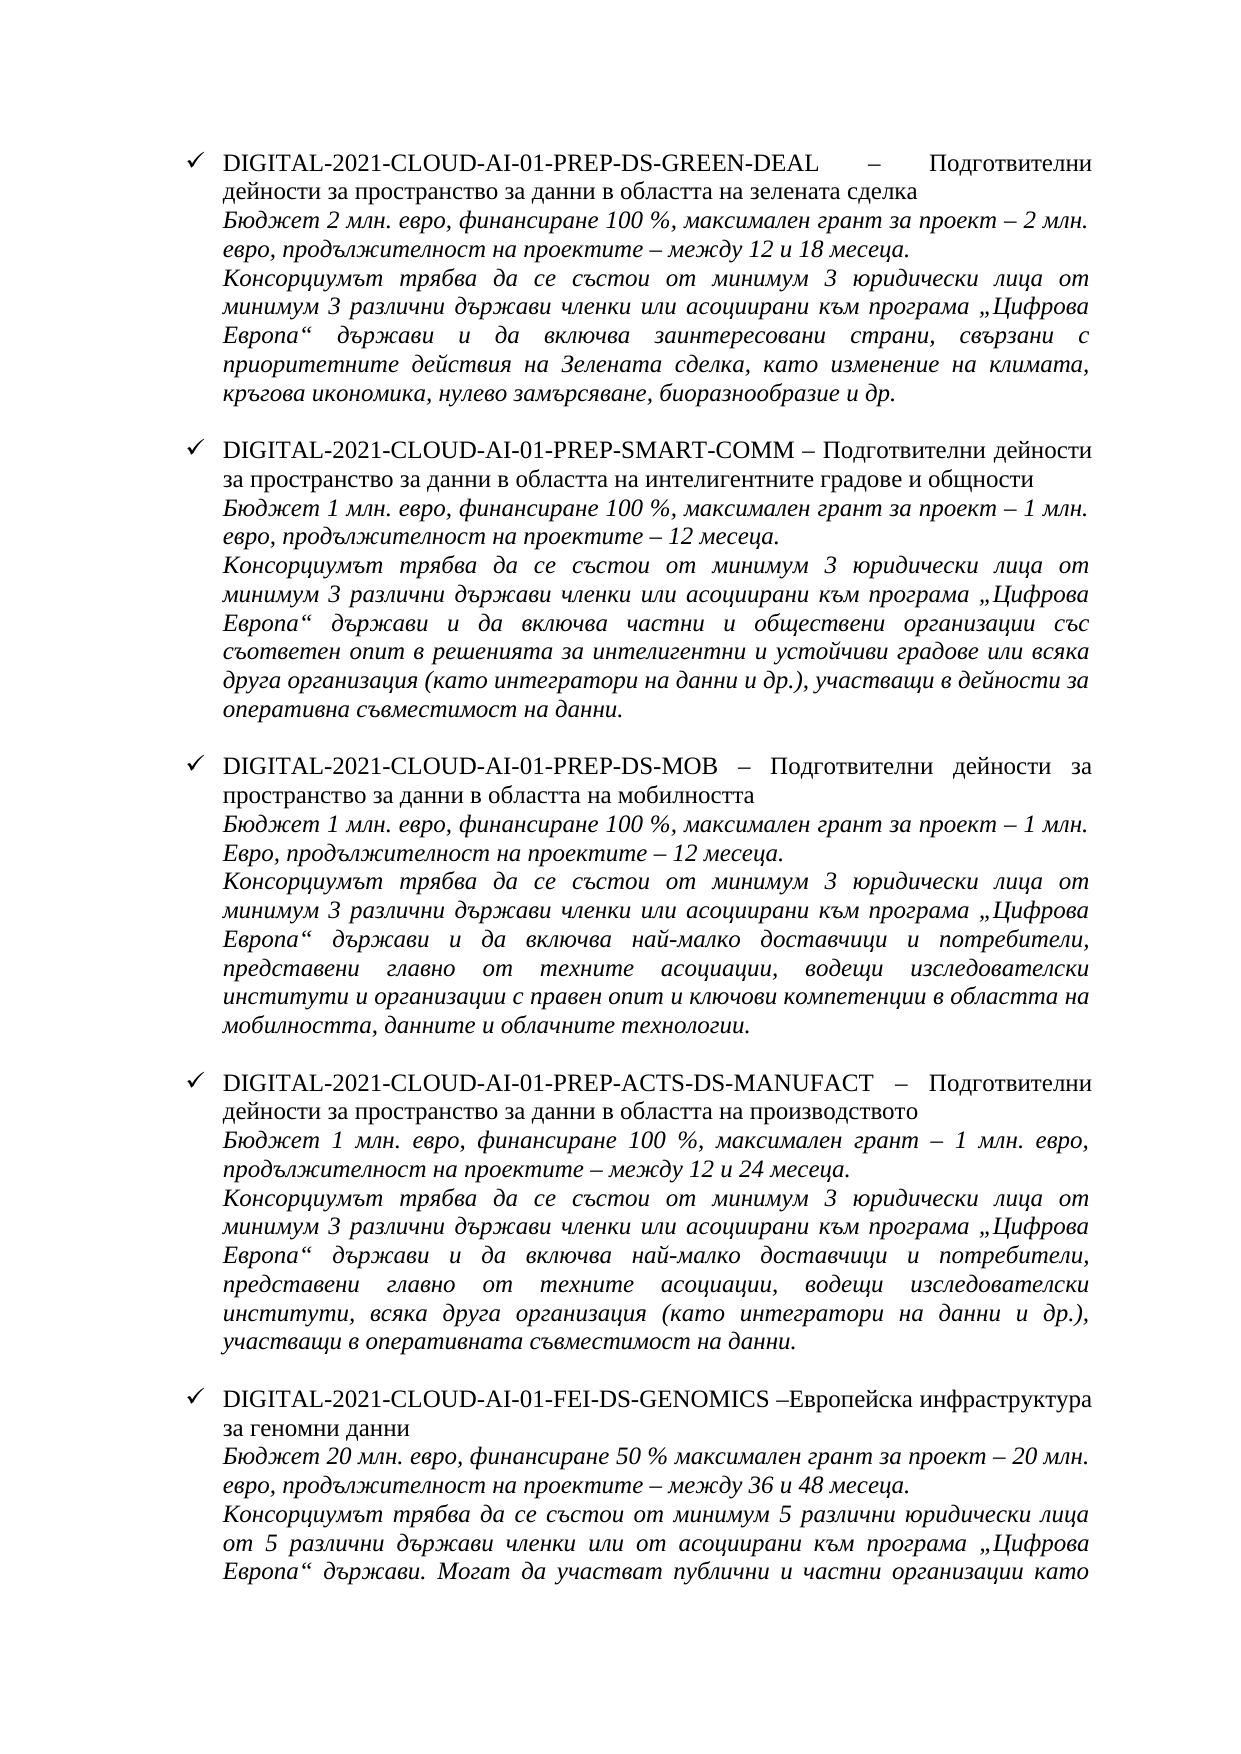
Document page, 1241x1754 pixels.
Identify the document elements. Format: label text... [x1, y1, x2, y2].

list Консорциумът трябва да се състои от минимум 3 юридически лица от минимум 3 различни държави членки или асоциирани към програма „Цифрова Европа“ държави и да включва най-малко доставчици и потребители, представени главно от техните асоциации, водещи изследователски институти и организации с правен опит и ключови компетенции в областта на мобилността, данните и облачните технологии. [223, 866, 1093, 1039]
list Консорциумът трябва да се състои от минимум 3 юридически лица от минимум 3 различни държави членки или асоциирани към програма „Цифрова Европа“ държави и да включва заинтересовани страни, свързани с приоритетните действия на Зелената сделка, като изменение на климата, кръгова икономика, нулево замърсяване, биоразнообразие и др. [223, 263, 1093, 406]
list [223, 1499, 1093, 1585]
list Консорциумът трябва да се състои от минимум 3 юридически лица от минимум 3 различни държави членки или асоциирани към програма „Цифрова Европа“ държави и да включва най-малко доставчици и потребители, представени главно от техните асоциации, водещи изследователски институти, всяка друга организация (като интегратори на данни и др.), участващи в оперативната съвместимост на данни. [223, 1183, 1093, 1355]
list DIGITAL-2021-CLOUD-AI-01-PREP-SMART-COMM – Подготвителни дейности за пространство за данни в областта на интелигентните градове и общности [185, 435, 1093, 493]
list DIGITAL-2021-CLOUD-AI-01-PREP-ACTS-DS-MANUFACT – Подготвителни дейности за пространство за данни в областта на производството [185, 1068, 1093, 1125]
list DIGITAL-2021-CLOUD-AI-01-PREP-DS-GREEN-DEAL – Подготвителни дейности за пространство за данни в областта на зелената сделка [185, 148, 1093, 205]
list Бюджет 20 млн. евро, финансиране 50 % максимален грант за проект – 20 млн. евро, продължителност на проектите – между 36 и 48 месеца. [223, 1441, 1093, 1499]
list DIGITAL-2021-CLOUD-AI-01-PREP-DS-MOB – Подготвителни дейности за пространство за данни в областта на мобилността [185, 751, 1093, 809]
list Бюджет 1 млн. евро, финансиране 100 %, максимален грант – 1 млн. евро, продължителност на проектите – между 12 и 24 месеца. [223, 1125, 1093, 1183]
list Бюджет 1 млн. евро, финансиране 100 %, максимален грант за проект – 1 млн. Евро, продължителност на проектите – 12 месеца. [223, 809, 1093, 866]
list DIGITAL-2021-CLOUD-AI-01-FEI-DS-GENOMICS –Европейска инфраструктура за геномни данни [185, 1384, 1093, 1441]
list Бюджет 2 млн. евро, финансиране 100 %, максимален грант за проект – 2 млн. евро, продължителност на проектите – между 12 и 18 месеца. [223, 205, 1093, 263]
list Бюджет 1 млн. евро, финансиране 100 %, максимален грант за проект – 1 млн. евро, продължителност на проектите – 12 месеца. [223, 493, 1093, 550]
list Консорциумът трябва да се състои от минимум 3 юридически лица от минимум 3 различни държави членки или асоциирани към програма „Цифрова Европа“ държави и да включва частни и обществени организации със съответен опит в решенията за интелигентни и устойчиви градове или всяка друга организация (като интегратори на данни и др.), участващи в дейности за оперативна съвместимост на данни. [223, 550, 1093, 723]
